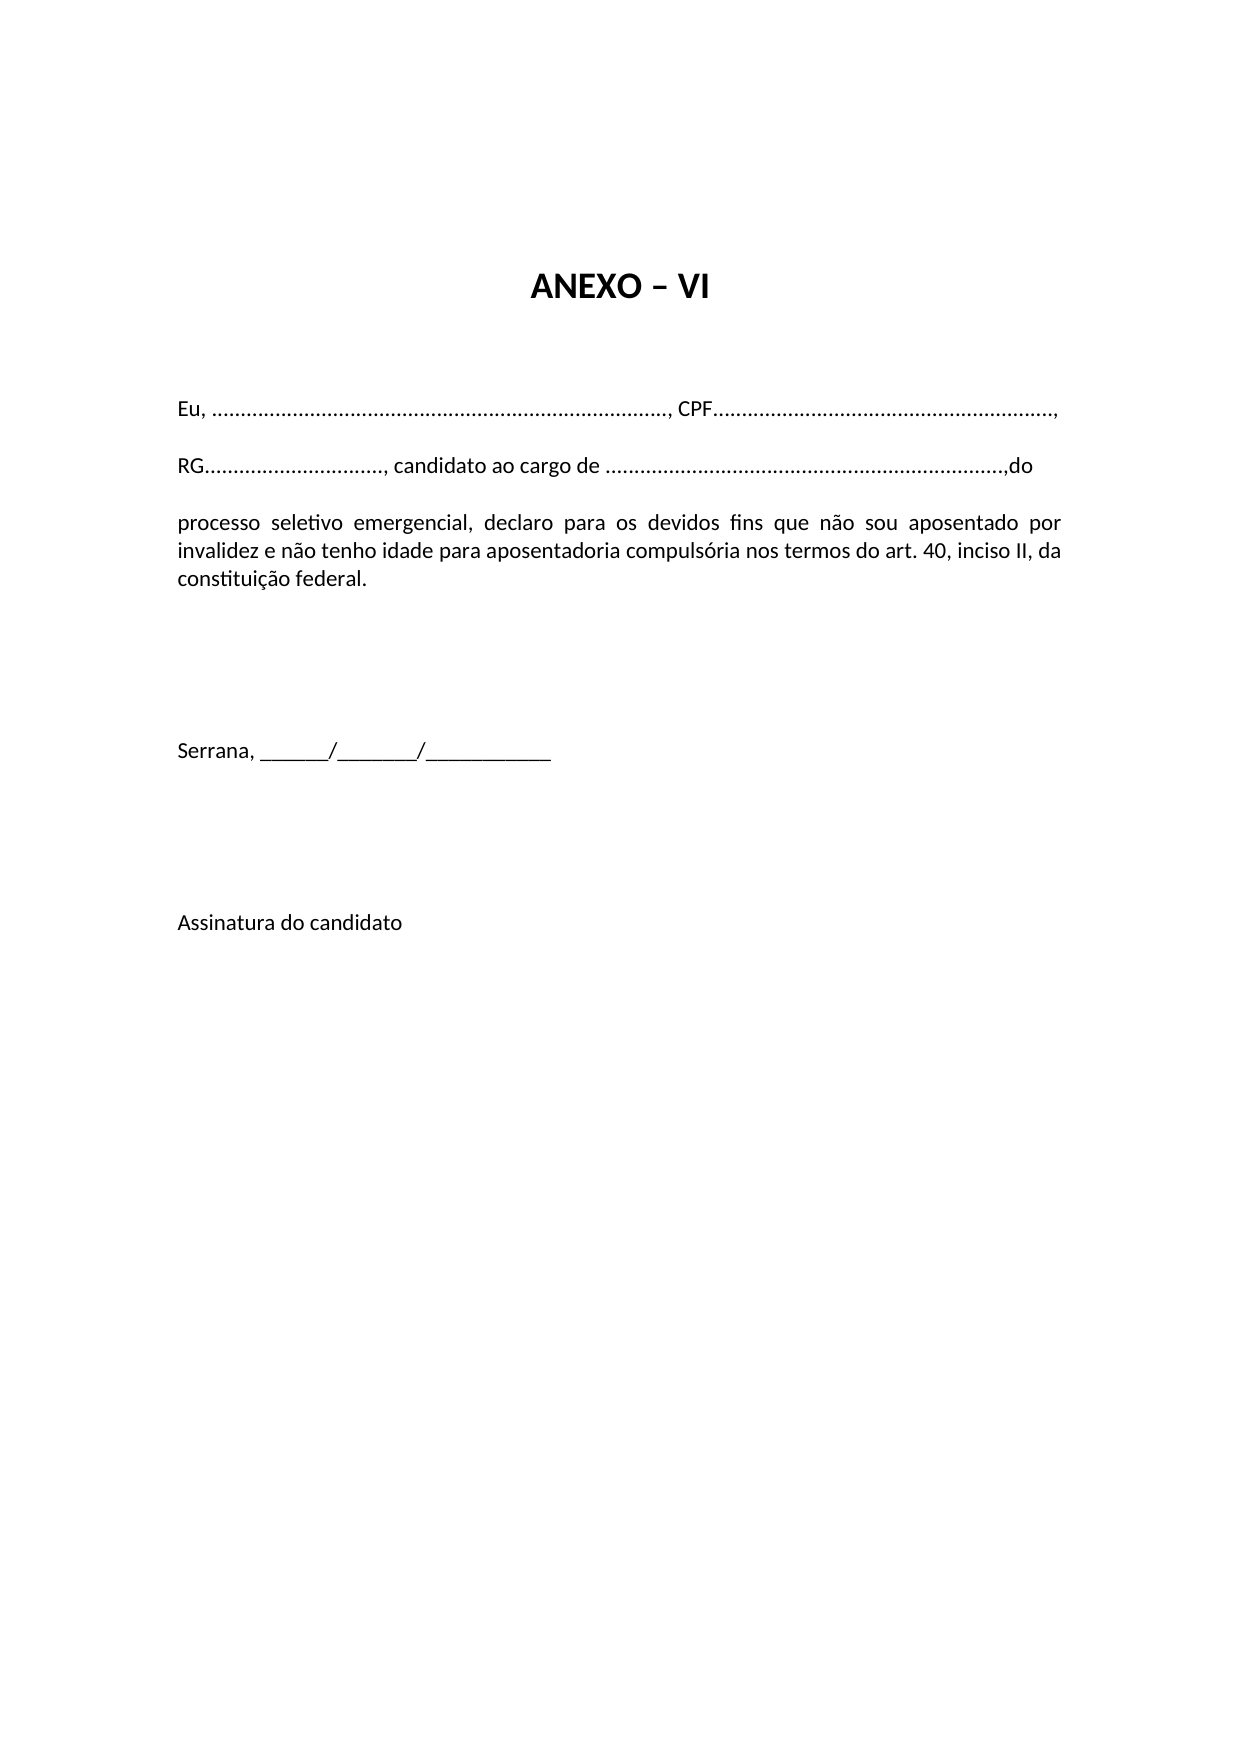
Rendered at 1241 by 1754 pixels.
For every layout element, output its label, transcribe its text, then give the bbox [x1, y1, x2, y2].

text Serrana, ______/_______/___________ [177, 736, 1063, 764]
text processo seletivo emergencial, declaro para os devidos fins que não sou aposentado por invalidez e não tenho idade para aposentadoria compulsória nos termos do art. 40, inciso II, da constituição federal. [177, 508, 1063, 593]
text Eu, ..............................................................................., CPF..........................................................., [177, 394, 1063, 422]
text RG..............................., candidato ao cargo de .....................................................................,do [177, 451, 1063, 479]
text ANEXO – VI [177, 262, 1063, 308]
text Assinatura do candidato [177, 908, 1063, 936]
